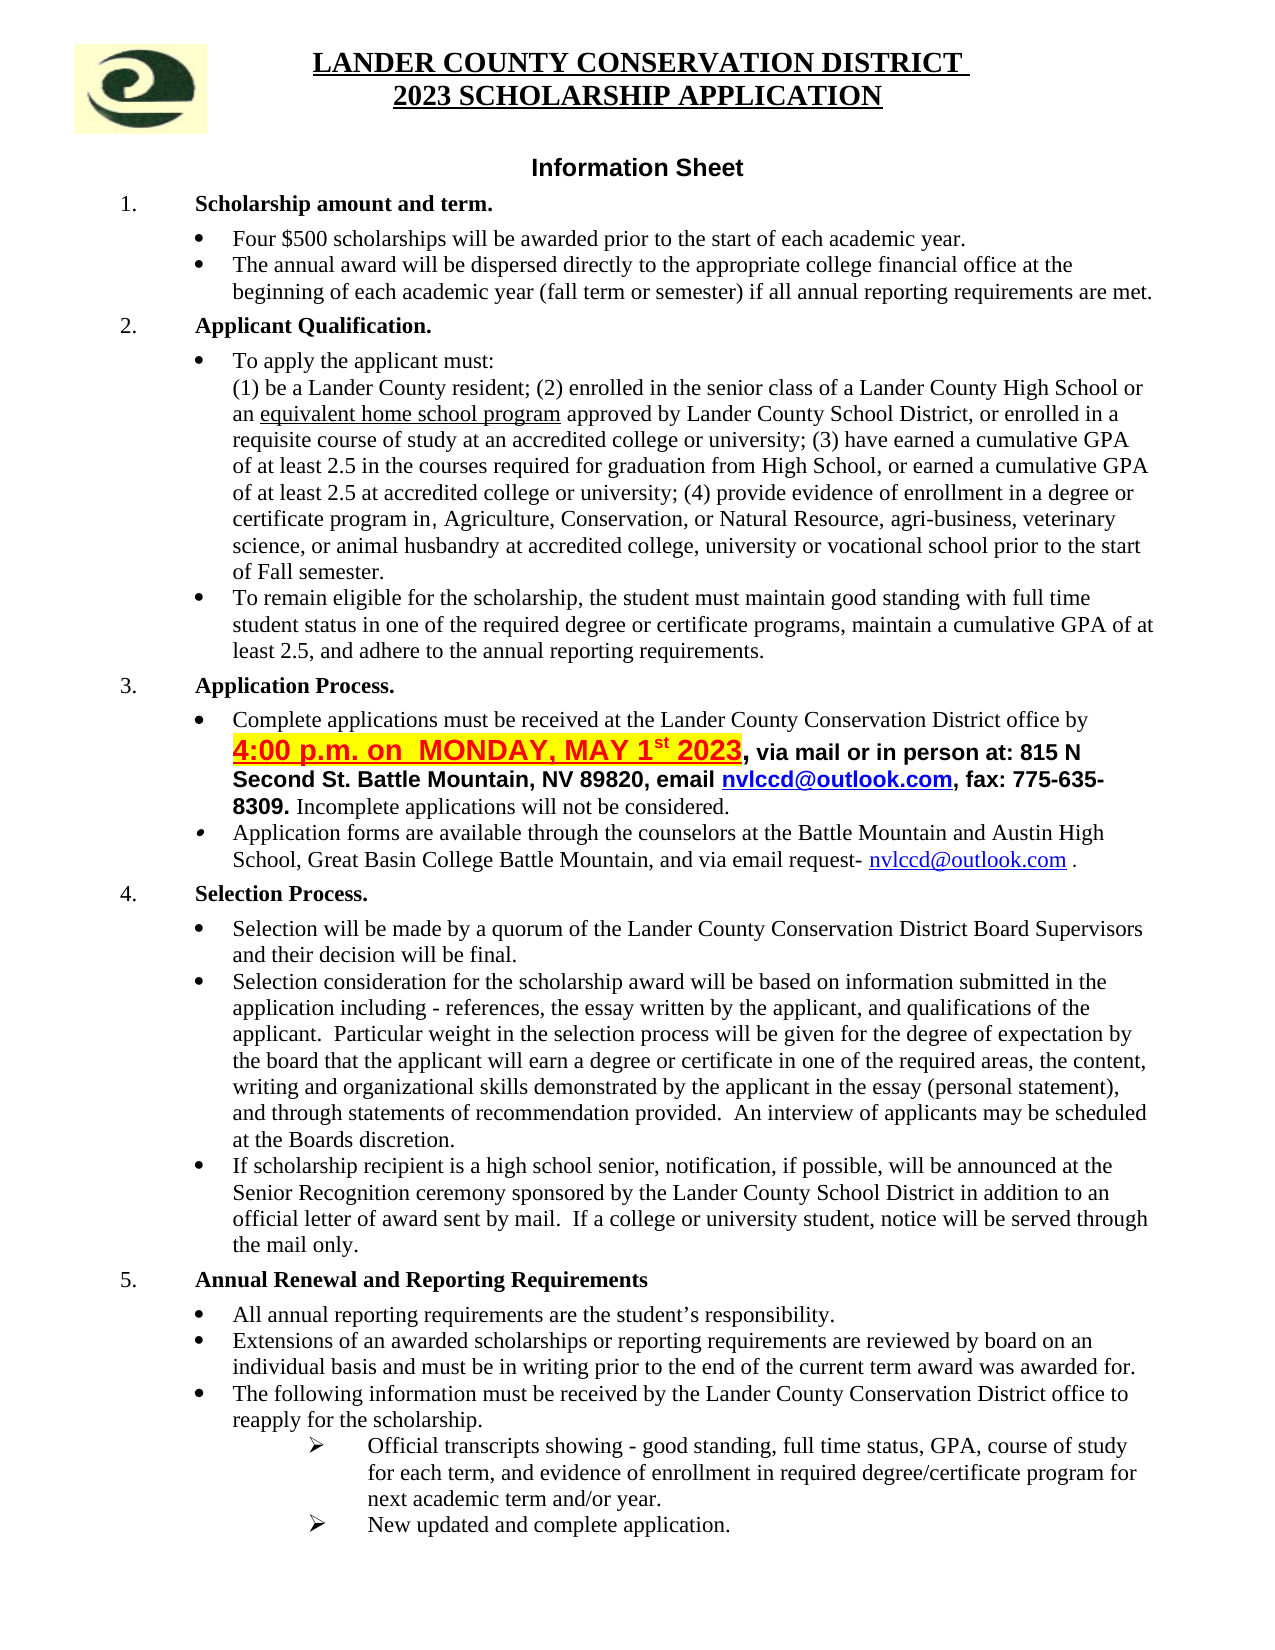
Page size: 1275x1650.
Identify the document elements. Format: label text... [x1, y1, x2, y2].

list To remain eligible for the scholarship, the student must maintain good standing with full time student status in one of the required degree or certificate programs, maintain a cumulative GPA of at least 2.5, and adhere to the annual reporting requirements. [195, 584, 1155, 663]
text (1) be a Lander County resident; (2) enrolled in the senior class of a Lander County High School or an equivalent home school program approved by Lander County School District, or enrolled in a requisite course of study at an accredited college or university; (3) have earned a cumulative GPA of at least 2.5 in the courses required for graduation from High School, or earned a cumulative GPA of at least 2.5 at accredited college or university; (4) provide evidence of enrollment in a degree or certificate program in, Agriculture, Conservation, or Natural Resource, agri-business, veterinary science, or animal husbandry at accredited college, university or vocational school prior to the start of Fall semester. [232, 373, 1155, 584]
text 3. Application Process. [120, 672, 1155, 698]
text Information Sheet [120, 153, 1155, 182]
list Extensions of an awarded scholarships or reporting requirements are reviewed by board on an individual basis and must be in writing prior to the end of the current term award was awarded for. [195, 1327, 1155, 1380]
list Selection consideration for the scholarship award will be based on information submitted in the application including - references, the essay written by the applicant, and qualifications of the applicant. Particular weight in the selection process will be given for the degree of expectation by the board that the applicant will earn a degree or certificate in one of the required areas, the content, writing and organizational skills demonstrated by the applicant in the essay (personal statement), and through statements of recommendation provided. An interview of applicants may be scheduled at the Boards discretion. [195, 968, 1155, 1152]
list New updated and complete application. [307, 1511, 1155, 1538]
text 4:00 p.m. on MONDAY, MAY 1st 2023, via mail or in person at: 815 N Second St. Battle Mountain, NV 89820, email nvlccd@outlook.com, fax: 775-635-8309. Incomplete applications will not be considered. [232, 733, 1155, 819]
text 1. Scholarship amount and term. [120, 190, 1155, 217]
text 5. Annual Renewal and Reporting Requirements [120, 1266, 1155, 1292]
list The following information must be received by the Lander County Conservation District office to reapply for the scholarship. [195, 1380, 1155, 1432]
list Complete applications must be received at the Lander County Conservation District office by [195, 707, 1155, 733]
list Application forms are available through the counselors at the Battle Mountain and Austin High School, Great Basin College Battle Mountain, and via email request- nvlccd@outlook.com . [195, 819, 1155, 872]
list To apply the applicant must: [195, 347, 1155, 373]
list Four $500 scholarships will be awarded prior to the start of each academic year. [195, 225, 1155, 251]
list Official transcripts showing - good standing, full time status, GPA, course of study for each term, and evidence of enrollment in required degree/certificate program for next academic term and/or year. [307, 1432, 1155, 1511]
text 2. Applicant Qualification. [120, 312, 1155, 339]
list The annual award will be dispersed directly to the appropriate college financial office at the beginning of each academic year (fall term or semester) if all annual reporting requirements are met. [195, 251, 1155, 304]
list All annual reporting requirements are the student’s responsibility. [195, 1301, 1155, 1327]
text 4. Selection Process. [120, 880, 1155, 907]
list Selection will be made by a quorum of the Lander County Conservation District Board Supervisors and their decision will be final. [195, 915, 1155, 968]
picture [74, 44, 208, 134]
list If scholarship recipient is a high school senior, notification, if possible, will be announced at the Senior Recognition ceremony sponsored by the Lander County School District in addition to an official letter of award sent by mail. If a college or university student, notice will be served through the mail only. [195, 1152, 1155, 1258]
